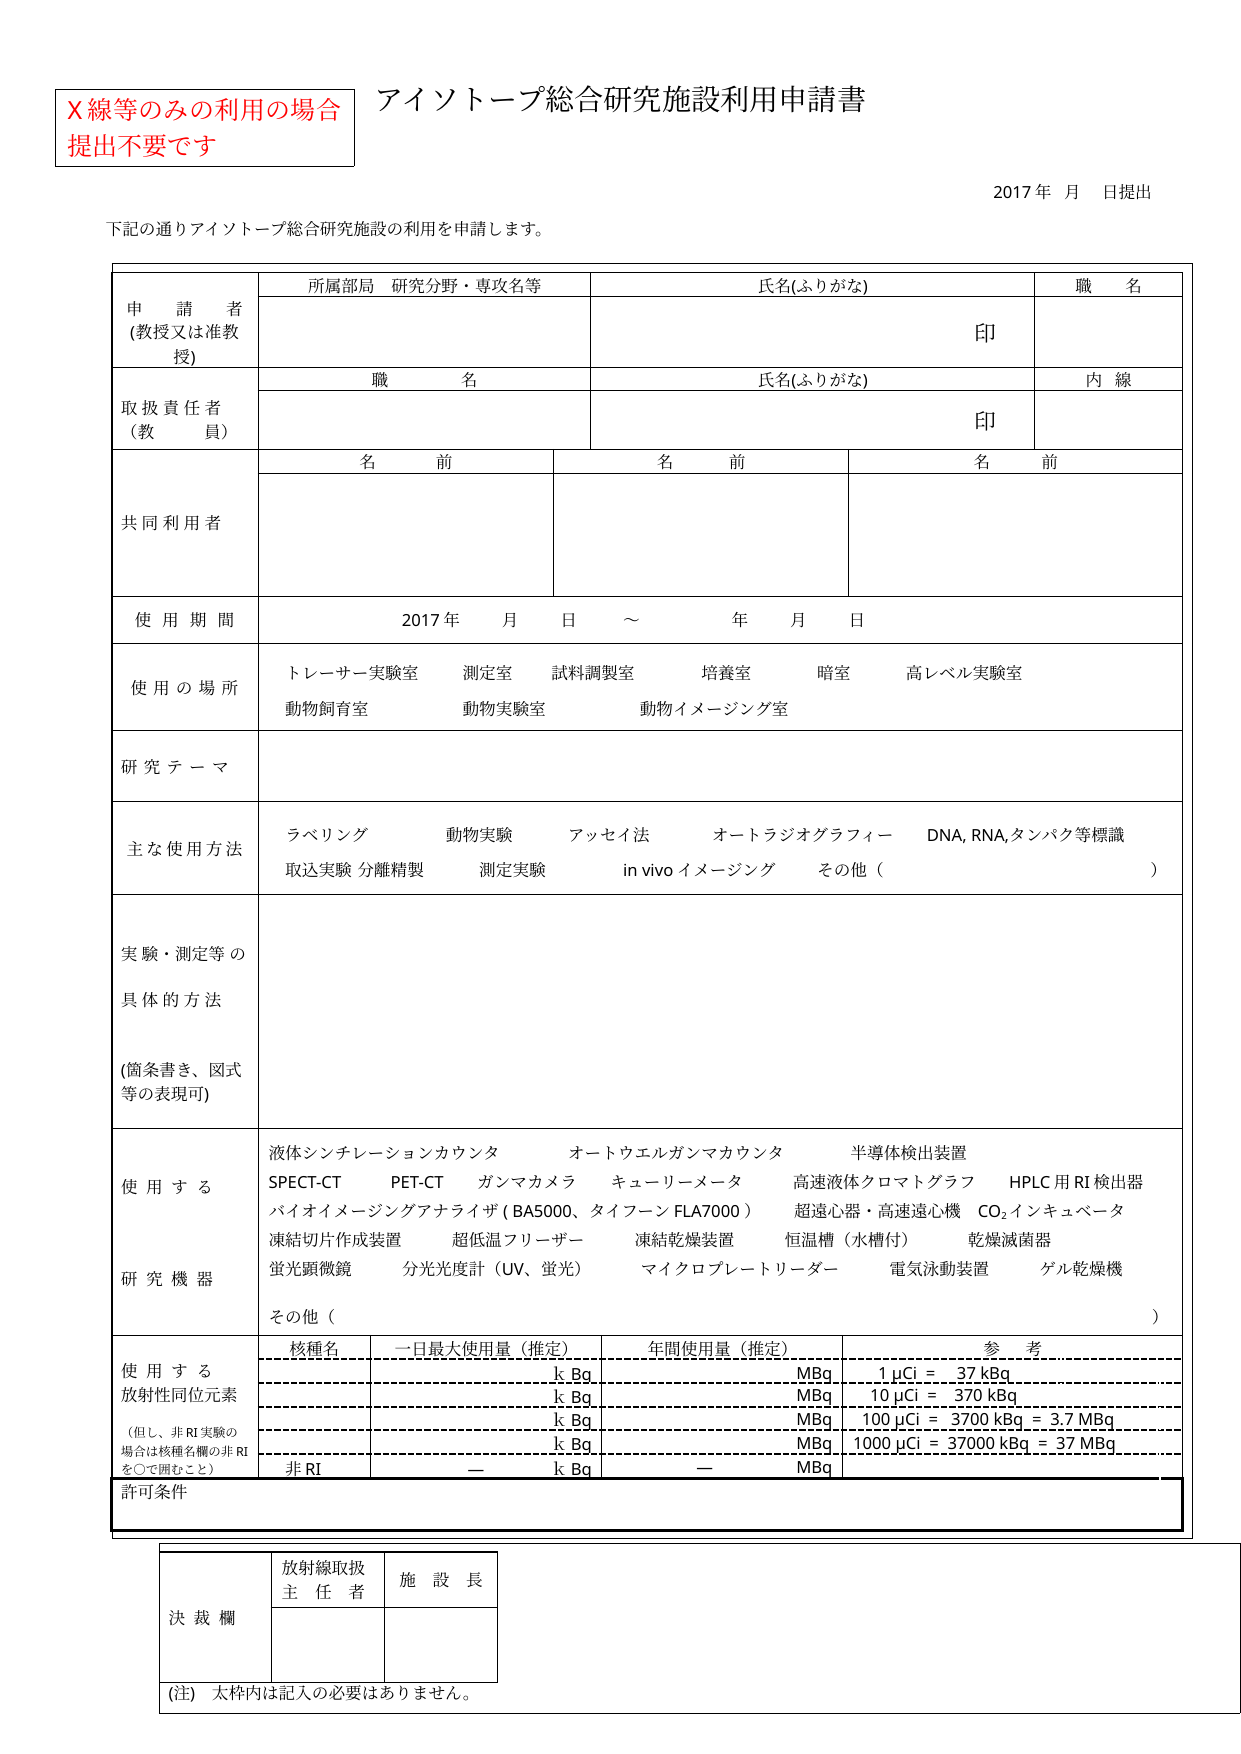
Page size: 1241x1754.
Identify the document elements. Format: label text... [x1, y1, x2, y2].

table_cell 2017年 月 日 ～ 年 月 日 [259, 597, 1182, 643]
text 2017年 月 日提出 [89, 172, 1152, 209]
table_cell [1160, 1406, 1182, 1429]
text アイソトープ総合研究施設長 殿 [89, 135, 1152, 172]
table_cell [259, 391, 590, 449]
table_cell [272, 1608, 384, 1682]
table_cell 氏名(ふりがな) [591, 368, 1034, 390]
table_cell 1 µCi = 37 kBq [843, 1358, 1061, 1382]
table_cell [1160, 1429, 1182, 1453]
table_cell [843, 1453, 1159, 1477]
table_cell 100 µCi = 3700 kBq = 3.7 MBq [843, 1406, 1159, 1429]
table_cell 一日最大使用量（推定） 年間使用量(推定) [371, 1336, 601, 1358]
table_header 放射線取扱主 任 者 [272, 1553, 384, 1607]
table_cell 使 用 期 間 [113, 597, 258, 643]
table_cell 1000 µCi = 37000 kBq = 37 MBq [843, 1429, 1159, 1453]
table_cell ― MBq [602, 1453, 842, 1477]
table_cell ラベリング 動物実験 アッセイ法 オートラジオグラフィー DNA, RNA,タンパク等標識 取込実験 分離精製 測定実験 in vivoイメージング その他（ ） [259, 802, 1182, 894]
table_cell MBq [602, 1382, 842, 1406]
text (注) 太枠内は記入の必要はありません。 [168, 1683, 1231, 1704]
table_cell [1035, 391, 1182, 449]
table_cell [259, 1429, 370, 1453]
table_cell 液体シンチレーションカウンタ オートウエルガンマカウンタ 半導体検出装置 SPECT-CT PET-CT ガンマカメラ キューリーメータ 高速液体クロマトグラフ HPLC用RI検出器 バイオイメージングアナライザ ( BA5000、タイフーンFLA7000 ） 超遠心器・高速遠心機 CO2インキュベータ 凍結切片作成装置 超低温フリーザー 凍結乾燥装置 恒温槽（水槽付） 乾燥滅菌器 蛍光顕微鏡 分光光度計（UV、蛍光） マイクロプレートリーダー 電気泳動装置 ゲル乾燥機 その他（ ） [259, 1129, 1182, 1335]
table_cell 職 名 [259, 368, 590, 390]
table_cell 研 究 テ ー マ [113, 731, 258, 801]
table_cell 参 考 [843, 1336, 1182, 1358]
table_cell [1061, 1358, 1182, 1382]
table_cell [259, 474, 553, 596]
table_cell 印 [591, 391, 1034, 449]
table_cell トレーサー実験室 測定室 試料調製室 培養室 暗室 高レベル実験室 動物飼育室 動物実験室 動物イメージング室 [259, 644, 1182, 730]
table_cell [259, 1406, 370, 1429]
table_header 申 請 者 (教授又は准教授) [113, 273, 258, 367]
table_header 氏名(ふりがな) [591, 273, 1034, 296]
table_cell [1160, 1453, 1182, 1477]
table_cell [849, 474, 1182, 596]
table_cell 内 線 [1035, 368, 1182, 390]
table_header 所属部局 研究分野・専攻名等 [259, 273, 590, 296]
table_cell [259, 1382, 370, 1406]
text アイソトープ総合研究施設利用申請書 [89, 61, 1152, 135]
table_cell 実 験・測定等 の 具 体 的 方 法 (箇条書き、図式 等の表現可) [113, 895, 258, 1128]
table_cell 名 前 [849, 450, 1182, 472]
table_cell MBq [602, 1406, 842, 1429]
table_cell ― ｋBq [371, 1453, 601, 1477]
table_cell ｋBq [371, 1406, 601, 1429]
table_cell [1035, 297, 1182, 367]
table_cell 使 用 す る 放射性同位元素 （但し、非RI実験の 場合は核種名欄の非RIを○で囲むこと） [113, 1336, 258, 1477]
table_cell 核種名 [259, 1336, 370, 1358]
table_cell [385, 1608, 497, 1682]
table_cell 年間使用量（推定） [602, 1336, 842, 1358]
table_cell [259, 1358, 370, 1382]
table_header 決 裁 欄 [160, 1553, 271, 1682]
table_cell 印 [591, 297, 1034, 367]
table_cell 10 µCi = 370 kBq ==＝3370 [843, 1382, 1159, 1406]
table_cell 取 扱 責 任 者 （教 員） [113, 368, 258, 449]
table_cell 使 用 す る 研 究 機 器 [113, 1129, 258, 1335]
table_cell ｋBq [371, 1382, 601, 1406]
table_header 施 設 長 [385, 1553, 497, 1607]
table_cell 名 前 [259, 450, 553, 472]
table_cell [554, 474, 848, 596]
table_cell 共 同 利 用 者 [113, 450, 258, 596]
table_cell MBq [602, 1429, 842, 1453]
table_cell [1160, 1382, 1182, 1406]
table_cell [259, 731, 1182, 801]
table_cell ｋBq [371, 1429, 601, 1453]
table_cell 非RI [259, 1453, 370, 1477]
text 下記の通りアイソトープ総合研究施設の利用を申請します。 [89, 209, 1152, 247]
table_cell 名 前 [554, 450, 848, 472]
table_cell MBq [602, 1358, 842, 1382]
table_cell ｋBq [371, 1358, 601, 1382]
table_cell [259, 297, 590, 367]
table_header 職 名 [1035, 273, 1182, 296]
table_cell 主な使用方法 [113, 802, 258, 894]
table_cell 許可条件 [113, 1480, 1181, 1529]
table_cell 使 用 の 場 所 [113, 644, 258, 730]
table_cell [259, 895, 1182, 1128]
